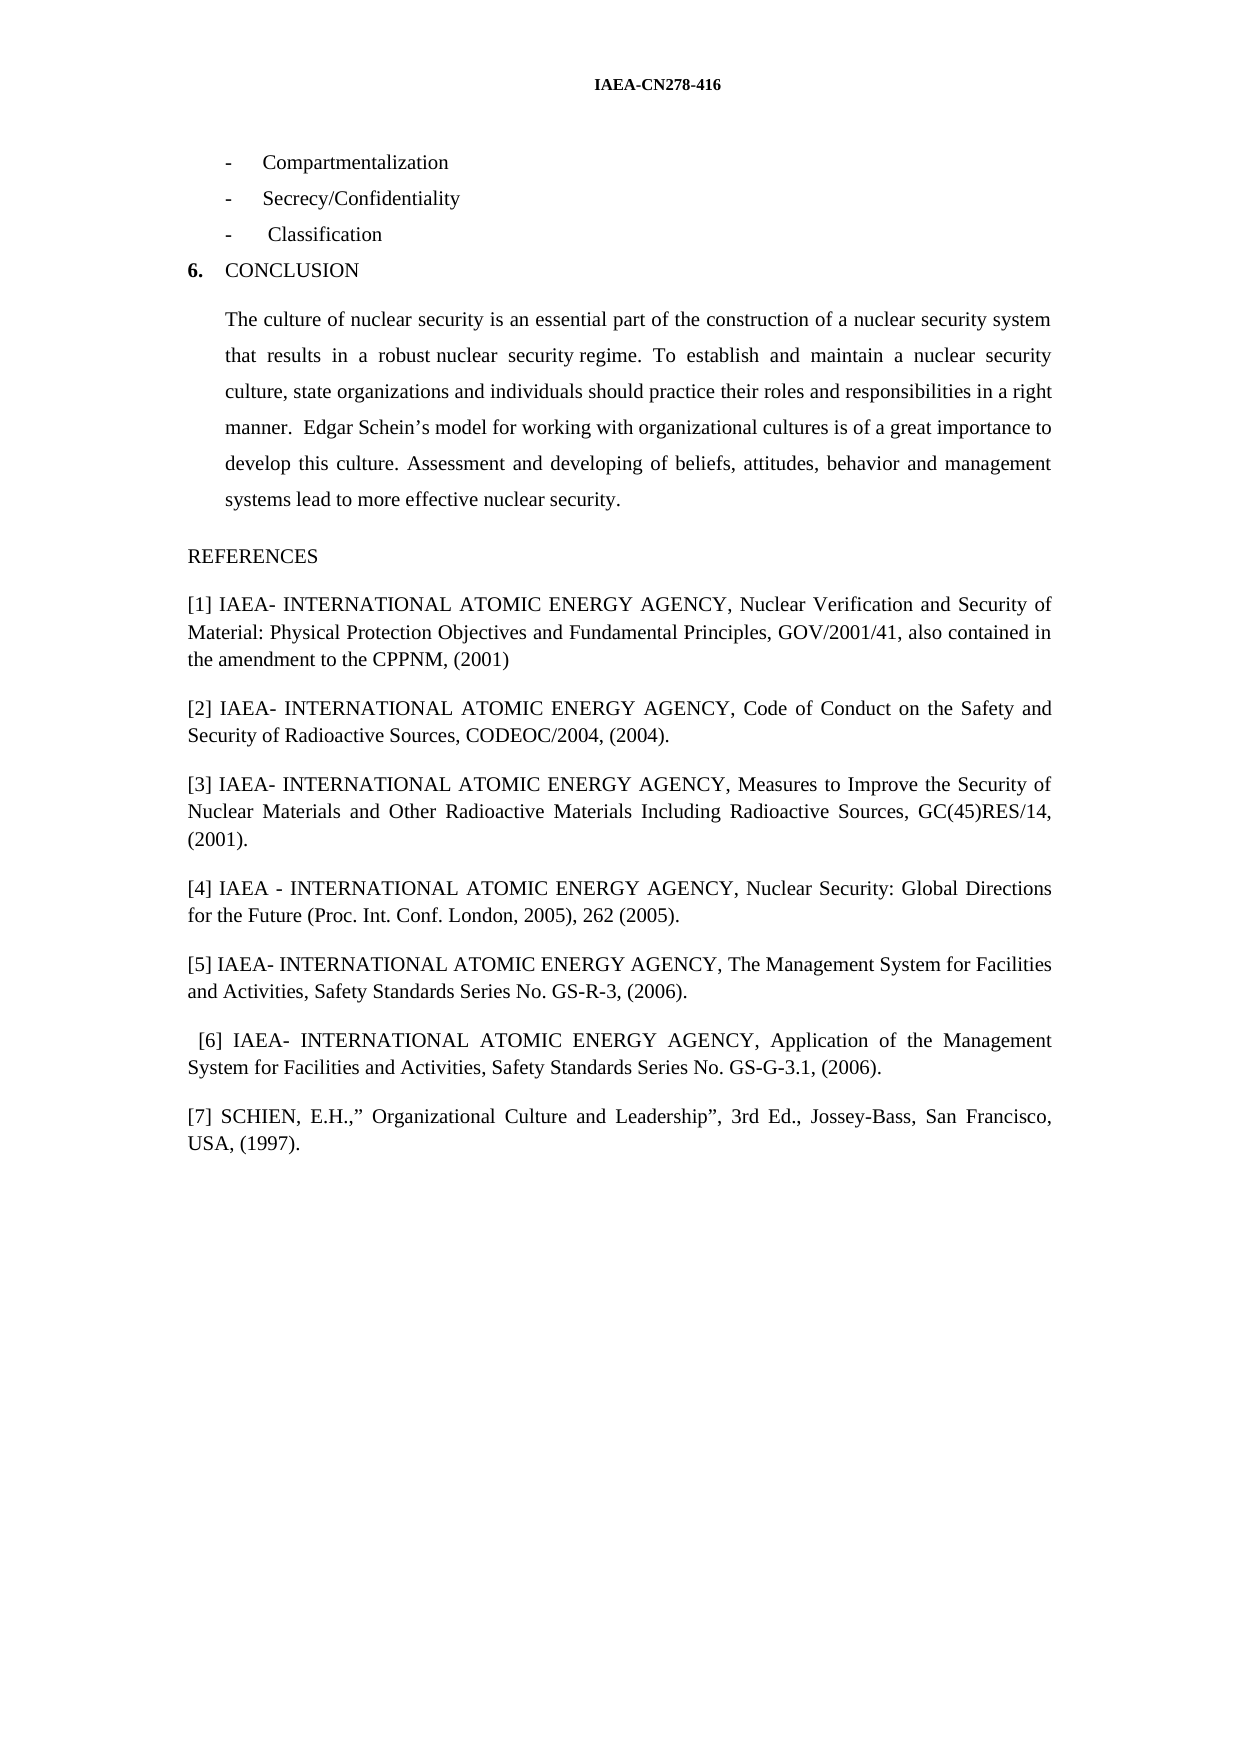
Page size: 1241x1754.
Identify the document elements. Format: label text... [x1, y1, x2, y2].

text [3] IAEA- INTERNATIONAL ATOMIC ENERGY AGENCY, Measures to Improve the Security of Nuclear Materials and Other Radioactive Materials Including Radioactive Sources, GC(45)RES/14,(2001). [187, 772, 1053, 851]
list Secrecy/Confidentiality [225, 186, 1053, 210]
list CONCLUSION [187, 258, 1053, 282]
list Classification [225, 222, 1053, 246]
text The culture of nuclear security is an essential part of the construction of a nuclear security system that results in a robust nuclear security regime. To establish and maintain a nuclear security culture, state organizations and individuals should practice their roles and responsibilities in a right manner. Edgar Schein’s model for working with organizational cultures is of a great importance to develop this culture. Assessment and developing of beliefs, attitudes, behavior and management systems lead to more effective nuclear security. [225, 307, 1053, 511]
text [4] IAEA - INTERNATIONAL ATOMIC ENERGY AGENCY, Nuclear Security: Global Directions for the Future (Proc. Int. Conf. London, 2005), 262 (2005). [187, 875, 1053, 927]
text [1] IAEA- INTERNATIONAL ATOMIC ENERGY AGENCY, Nuclear Verification and Security of Material: Physical Protection Objectives and Fundamental Principles, GOV/2001/41, also contained in the amendment to the CPPNM, (2001) [187, 592, 1053, 671]
list Compartmentalization [225, 150, 1053, 174]
text REFERENCES [187, 544, 1053, 568]
text [6] IAEA- INTERNATIONAL ATOMIC ENERGY AGENCY, Application of the Management System for Facilities and Activities, Safety Standards Series No. GS-G-3.1, (2006). [187, 1027, 1053, 1079]
text [2] IAEA- INTERNATIONAL ATOMIC ENERGY AGENCY, Code of Conduct on the Safety and Security of Radioactive Sources, CODEOC/2004, (2004). [187, 696, 1053, 747]
text [7] SCHIEN, E.H.,” Organizational Culture and Leadership”, 3rd Ed., Jossey-Bass, San Francisco, USA, (1997). [187, 1103, 1053, 1155]
text [5] IAEA- INTERNATIONAL ATOMIC ENERGY AGENCY, The Management System for Facilities and Activities, Safety Standards Series No. GS-R-3, (2006). [187, 951, 1053, 1003]
